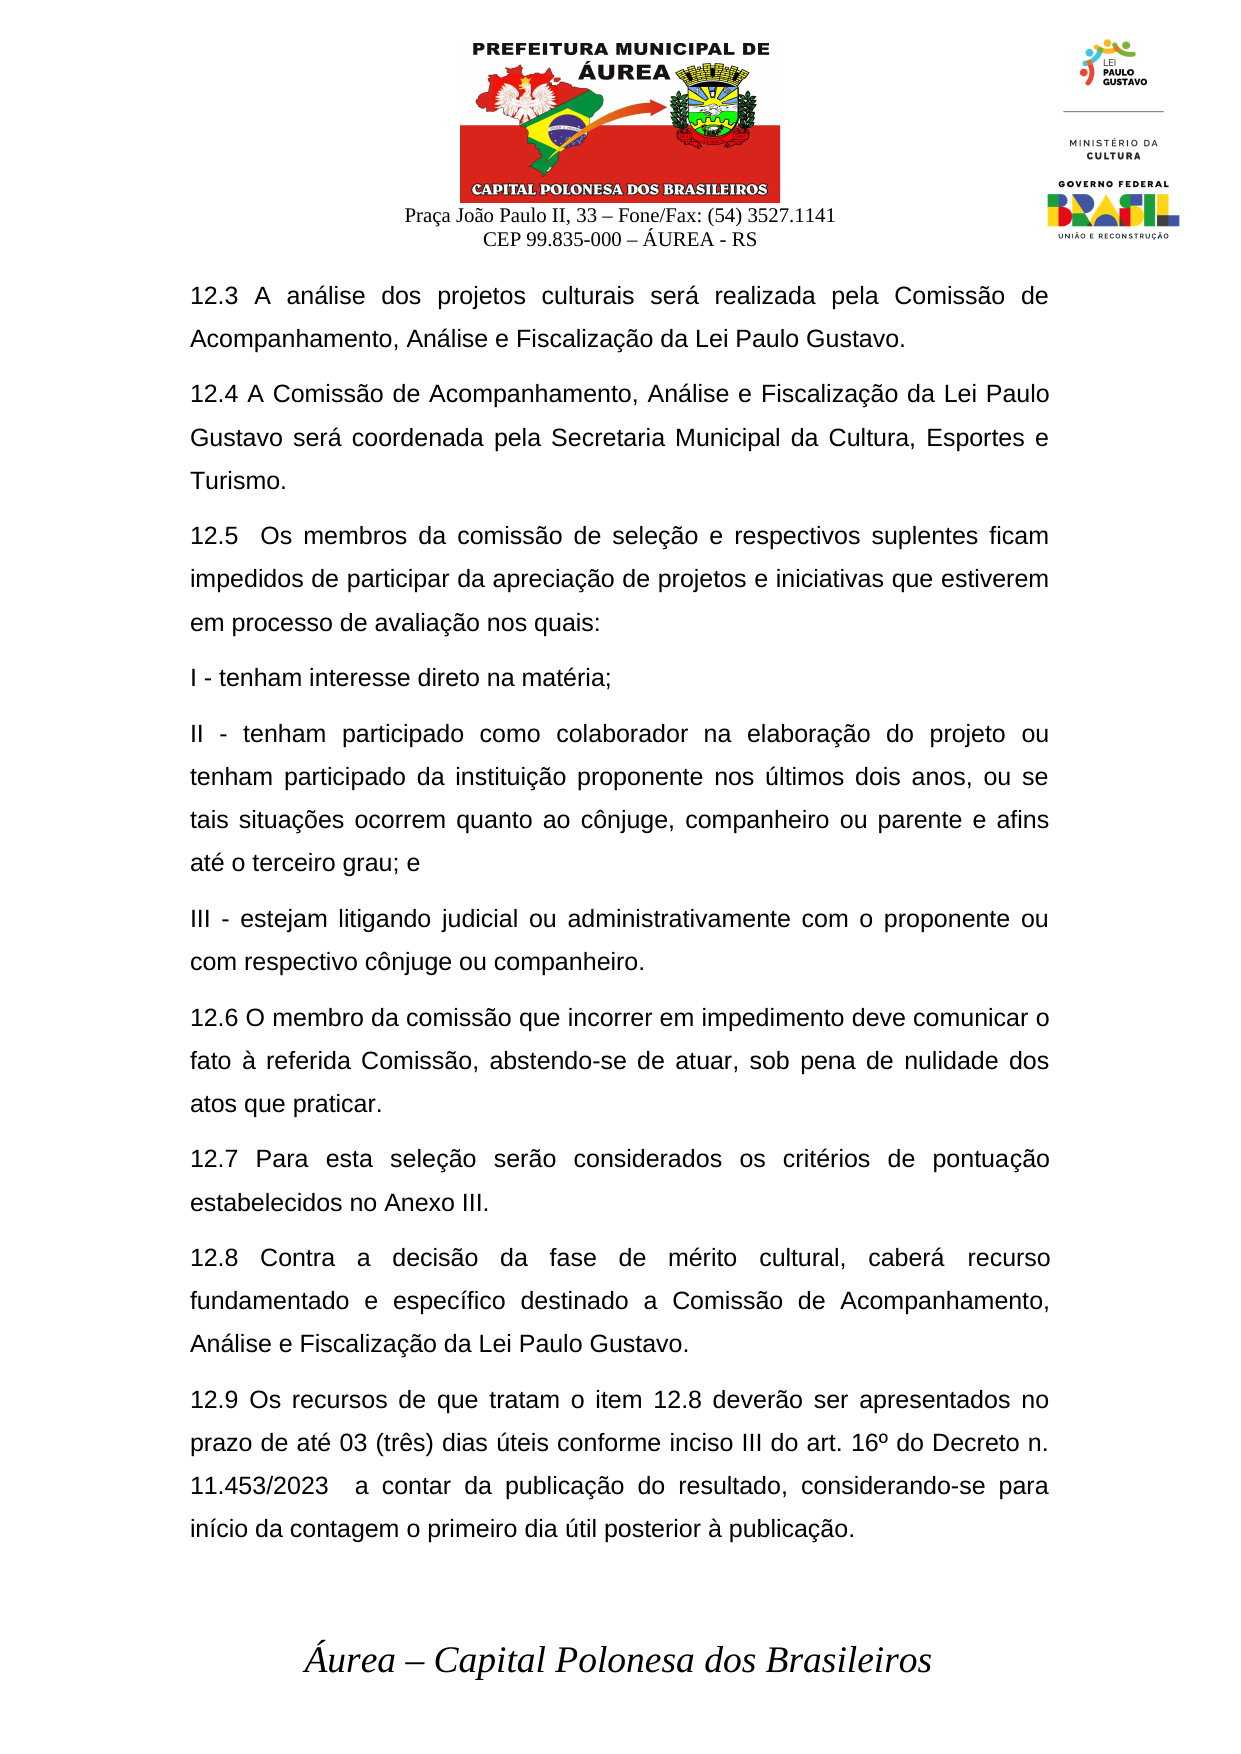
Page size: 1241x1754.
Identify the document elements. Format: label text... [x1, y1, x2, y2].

picture [460, 43, 781, 203]
text 12.8 Contra a decisão da fase de mérito cultural, caberá recurso fundamentado e específico destinado a Comissão de Acompanhamento, Análise e Fiscalização da Lei Paulo Gustavo. [190, 1243, 1051, 1358]
text 12.7 Para esta seleção serão considerados os critérios de pontuação estabelecidos no Anexo III. [190, 1144, 1051, 1216]
text II - tenham participado como colaborador na elaboração do projeto ou tenham participado da instituição proponente nos últimos dois anos, ou se tais situações ocorrem quanto ao cônjuge, companheiro ou parente e afins até o terceiro grau; e [190, 719, 1051, 877]
text 12.4 A Comissão de Acompanhamento, Análise e Fiscalização da Lei Paulo Gustavo será coordenada pela Secretaria Municipal da Cultura, Esportes e Turismo. [190, 379, 1051, 494]
text I - tenham interesse direto na matéria; [190, 663, 1051, 692]
text 12.5 Os membros da comissão de seleção e respectivos suplentes ficam impedidos de participar da apreciação de projetos e iniciativas que estiverem em processo de avaliação nos quais: [190, 521, 1051, 636]
text III - estejam litigando judicial ou administrativamente com o proponente ou com respectivo cônjuge ou companheiro. [190, 904, 1051, 976]
text 12.6 O membro da comissão que incorrer em impedimento deve comunicar o fato à referida Comissão, abstendo-se de atuar, sob pena de nulidade dos atos que praticar. [190, 1002, 1051, 1117]
text 12.9 Os recursos de que tratam o item 12.8 deverão ser apresentados no prazo de até 03 (três) dias úteis conforme inciso III do art. 16º do Decreto n. 11.453/2023 a contar da publicação do resultado, considerando-se para início da contagem o primeiro dia útil posterior à publicação. [190, 1385, 1051, 1543]
text 12.3 A análise dos projetos culturais será realizada pela Comissão de Acompanhamento, Análise e Fiscalização da Lei Paulo Gustavo. [190, 281, 1051, 352]
picture [1038, 32, 1188, 251]
